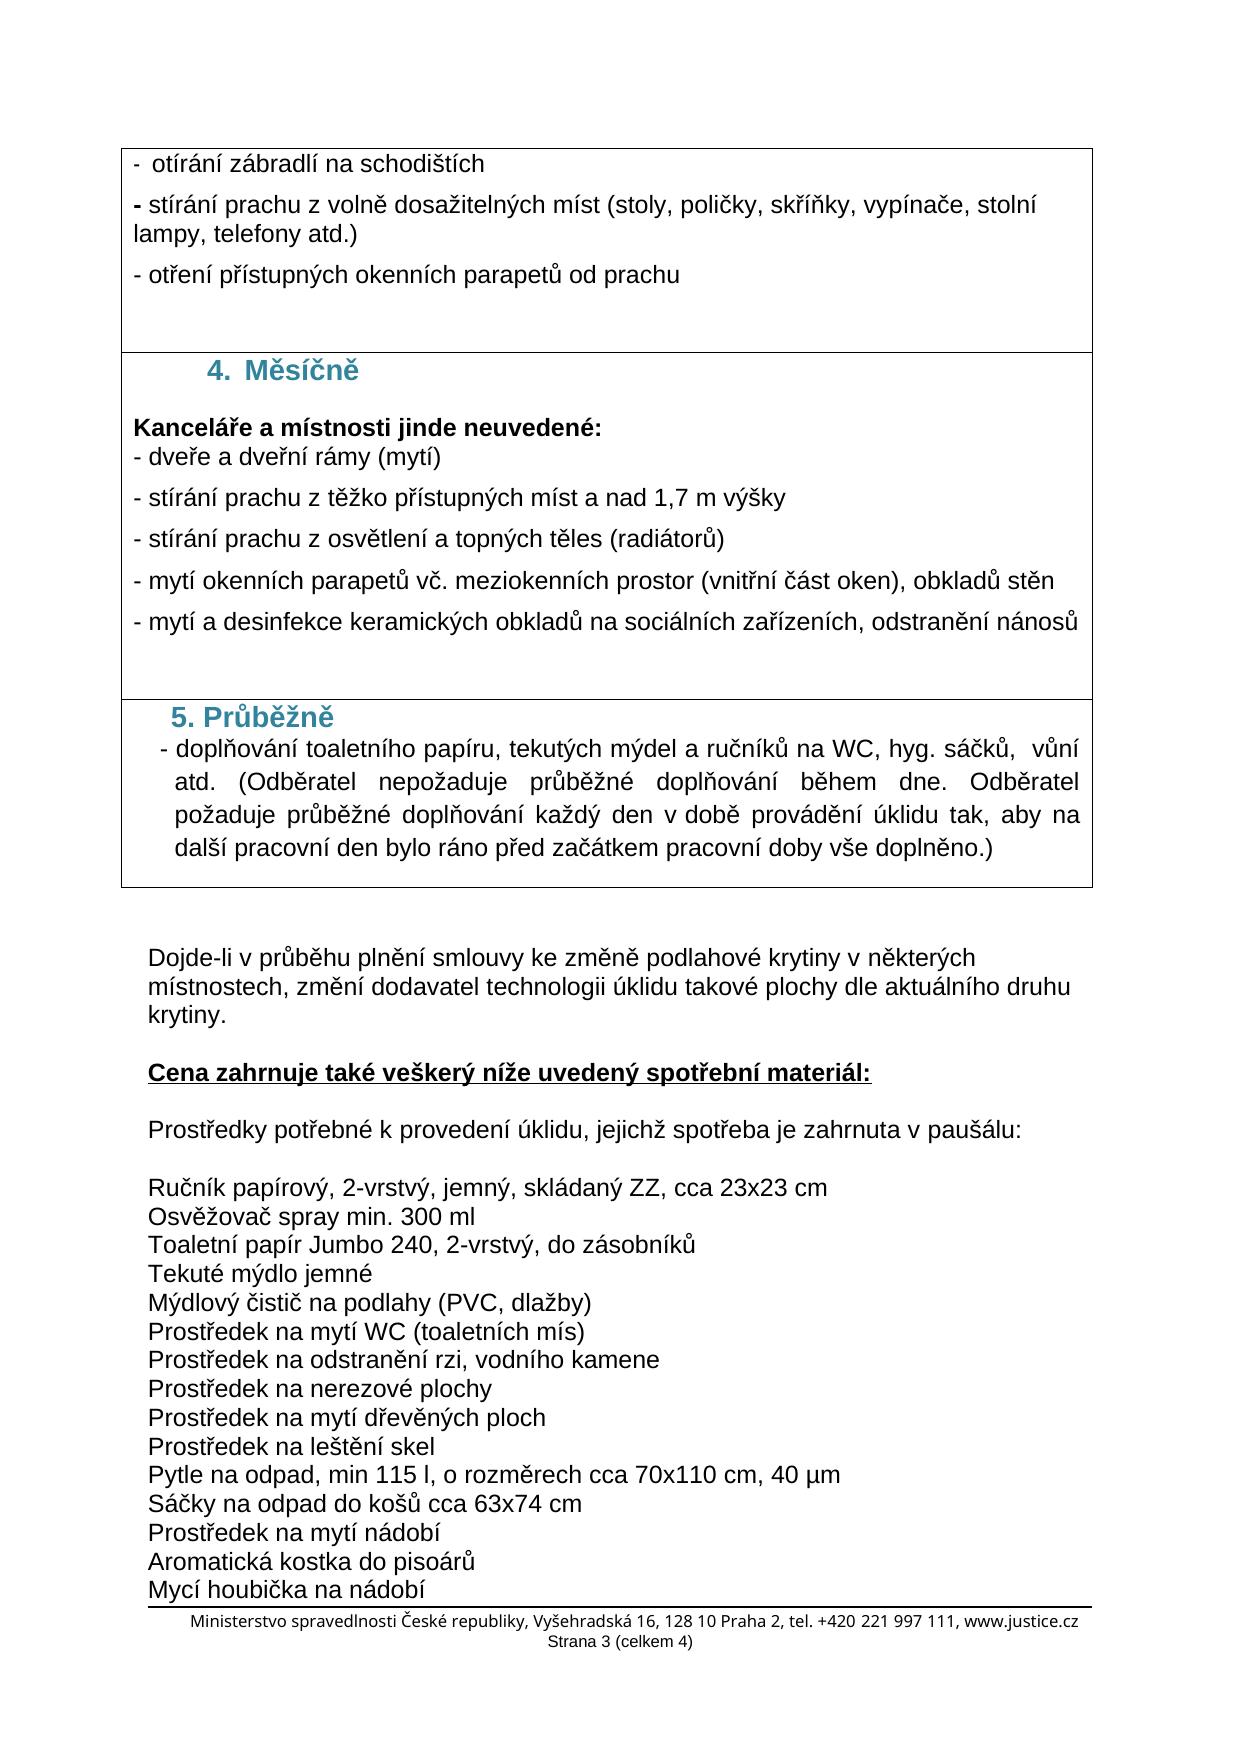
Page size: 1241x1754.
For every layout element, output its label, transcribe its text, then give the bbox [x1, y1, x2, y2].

text Aromatická kostka do pisoárů [148, 1547, 1092, 1575]
text Prostředek na nerezové plochy [148, 1374, 1092, 1403]
text Prostředek na odstranění rzi, vodního kamene [148, 1345, 1092, 1374]
text Ručník papírový, 2-vrstvý, jemný, skládaný ZZ, cca 23x23 cm [148, 1173, 1092, 1202]
text Prostředky potřebné k provedení úklidu, jejichž spotřeba je zahrnuta v paušálu: [148, 1115, 1092, 1144]
text Dojde-li v průběhu plnění smlouvy ke změně podlahové krytiny v některých místnostech, změní dodavatel technologii úklidu takové plochy dle aktuálního druhu krytiny. [148, 943, 1092, 1029]
text Prostředek na mytí WC (toaletních mís) [148, 1317, 1092, 1345]
text Toaletní papír Jumbo 240, 2-vrstvý, do zásobníků [148, 1230, 1092, 1259]
text Cena zahrnuje také veškerý níže uvedený spotřební materiál: [148, 1058, 1092, 1087]
text Prostředek na mytí dřevěných ploch [148, 1403, 1092, 1432]
text Pytle na odpad, min 115 l, o rozměrech cca 70x110 cm, 40 µm [148, 1460, 1092, 1489]
text Prostředek na mytí nádobí [148, 1518, 1092, 1547]
table_cell Měsíčně Kanceláře a místnosti jinde neuvedené: - dveře a dveřní rámy (mytí) - stírání prachu z těžko přístupných míst a nad 1,7 m výšky - stírání prachu z osvětlení a topných těles (radiátorů) - mytí okenních parapetů vč. meziokenních prostor (vnitřní část oken), obkladů stěn - mytí a desinfekce keramických obkladů na sociálních zařízeních, odstranění nánosů [122, 353, 1092, 699]
text Osvěžovač spray min. 300 ml [148, 1202, 1092, 1230]
table_cell 5. Průběžně - doplňování toaletního papíru, tekutých mýdel a ručníků na WC, hyg. sáčků, vůní atd. (Odběratel nepožaduje průběžné doplňování během dne. Odběratel požaduje průběžné doplňování každý den v době provádění úklidu tak, aby na další pracovní den bylo ráno před začátkem pracovní doby vše doplněno.) [122, 700, 1092, 887]
text Tekuté mýdlo jemné [148, 1259, 1092, 1288]
text Mýdlový čistič na podlahy (PVC, dlažby) [148, 1288, 1092, 1317]
text Mycí houbička na nádobí [148, 1575, 1092, 1604]
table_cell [122, 149, 1092, 352]
text Sáčky na odpad do košů cca 63x74 cm [148, 1489, 1092, 1518]
text Prostředek na leštění skel [148, 1432, 1092, 1460]
